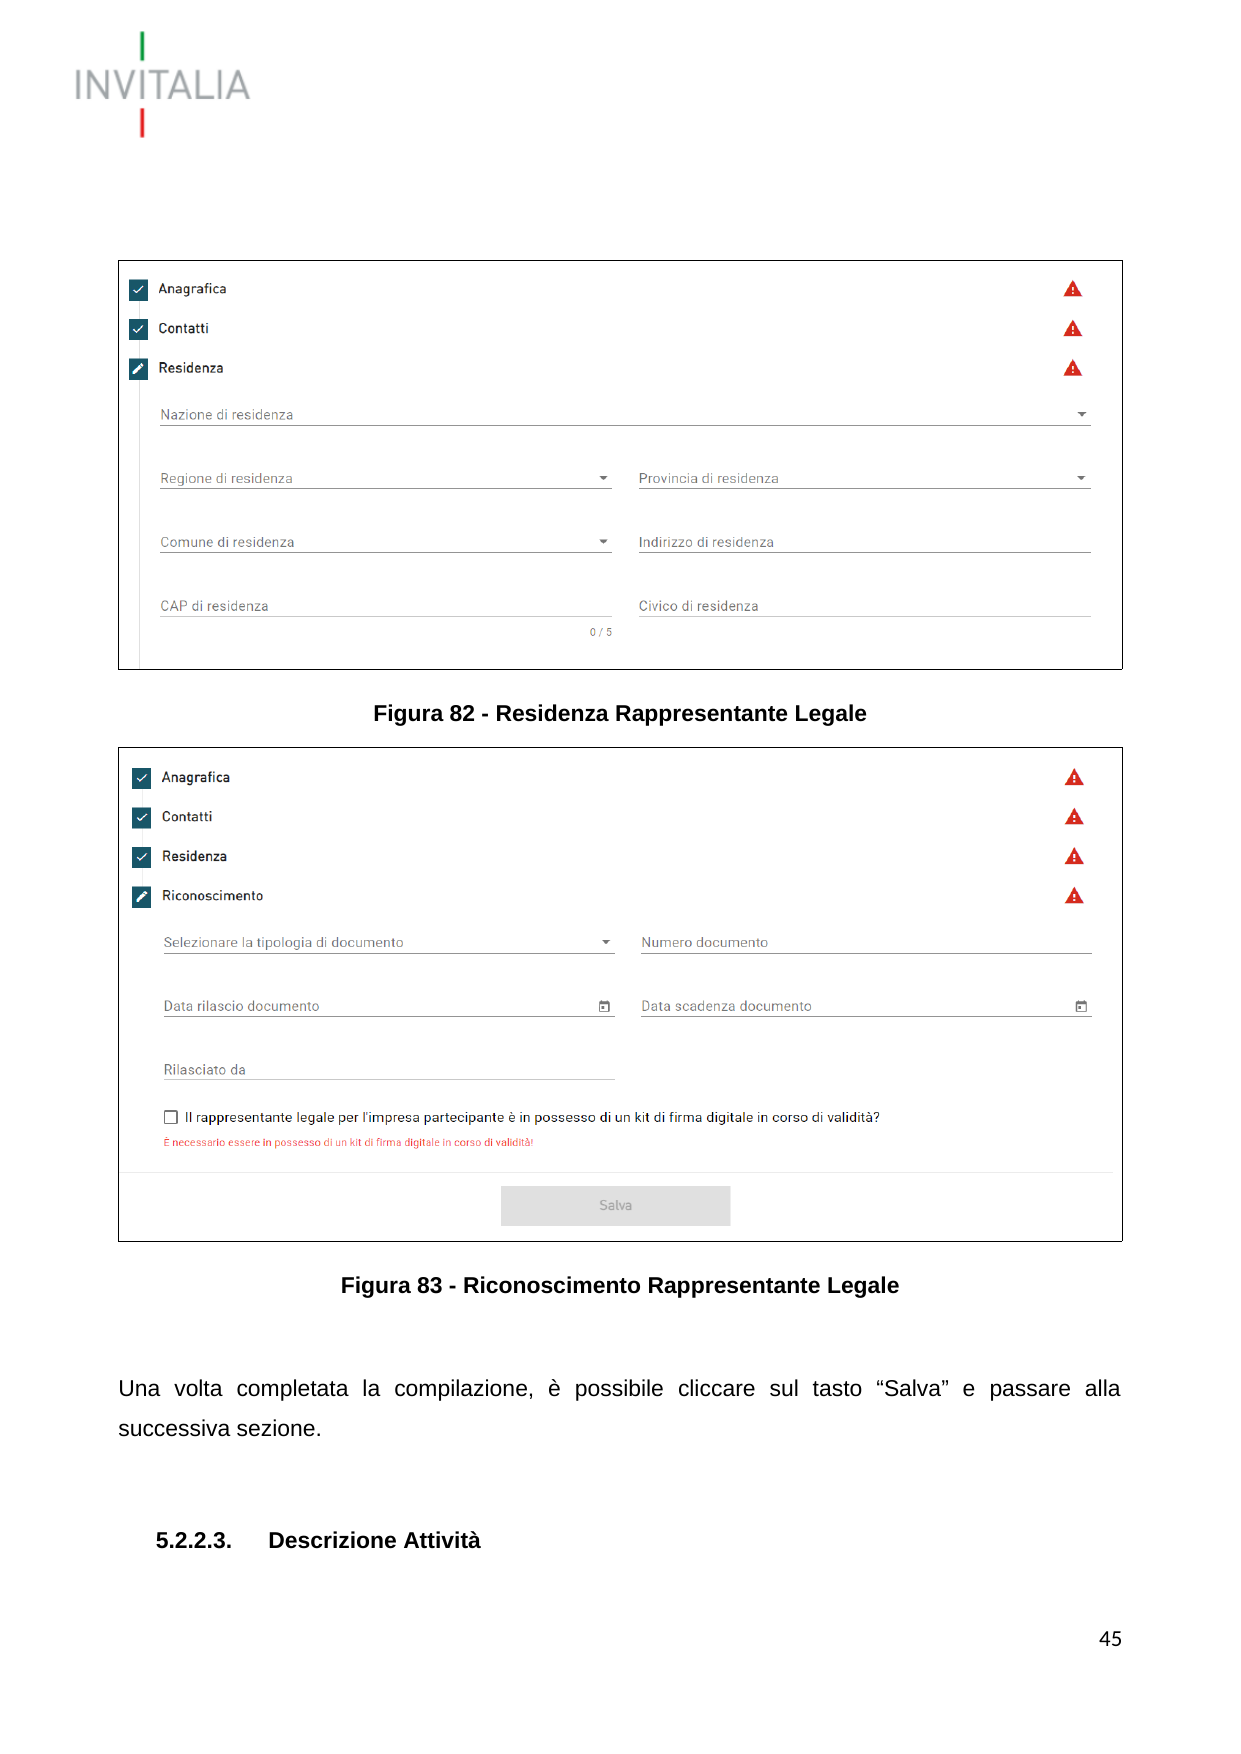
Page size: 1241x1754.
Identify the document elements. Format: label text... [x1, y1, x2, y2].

text Figura 83 - Riconoscimento Rappresentante Legale [118, 1272, 1122, 1298]
text Figura 82 - Residenza Rappresentante Legale [118, 700, 1122, 726]
picture [68, 18, 258, 146]
list Descrizione Attività [156, 1527, 1122, 1553]
picture [119, 748, 1122, 1241]
text Una volta completata la compilazione, è possibile cliccare sul tasto “Salva” e passare alla successiva sezione. [118, 1375, 1122, 1441]
picture [119, 261, 1122, 669]
